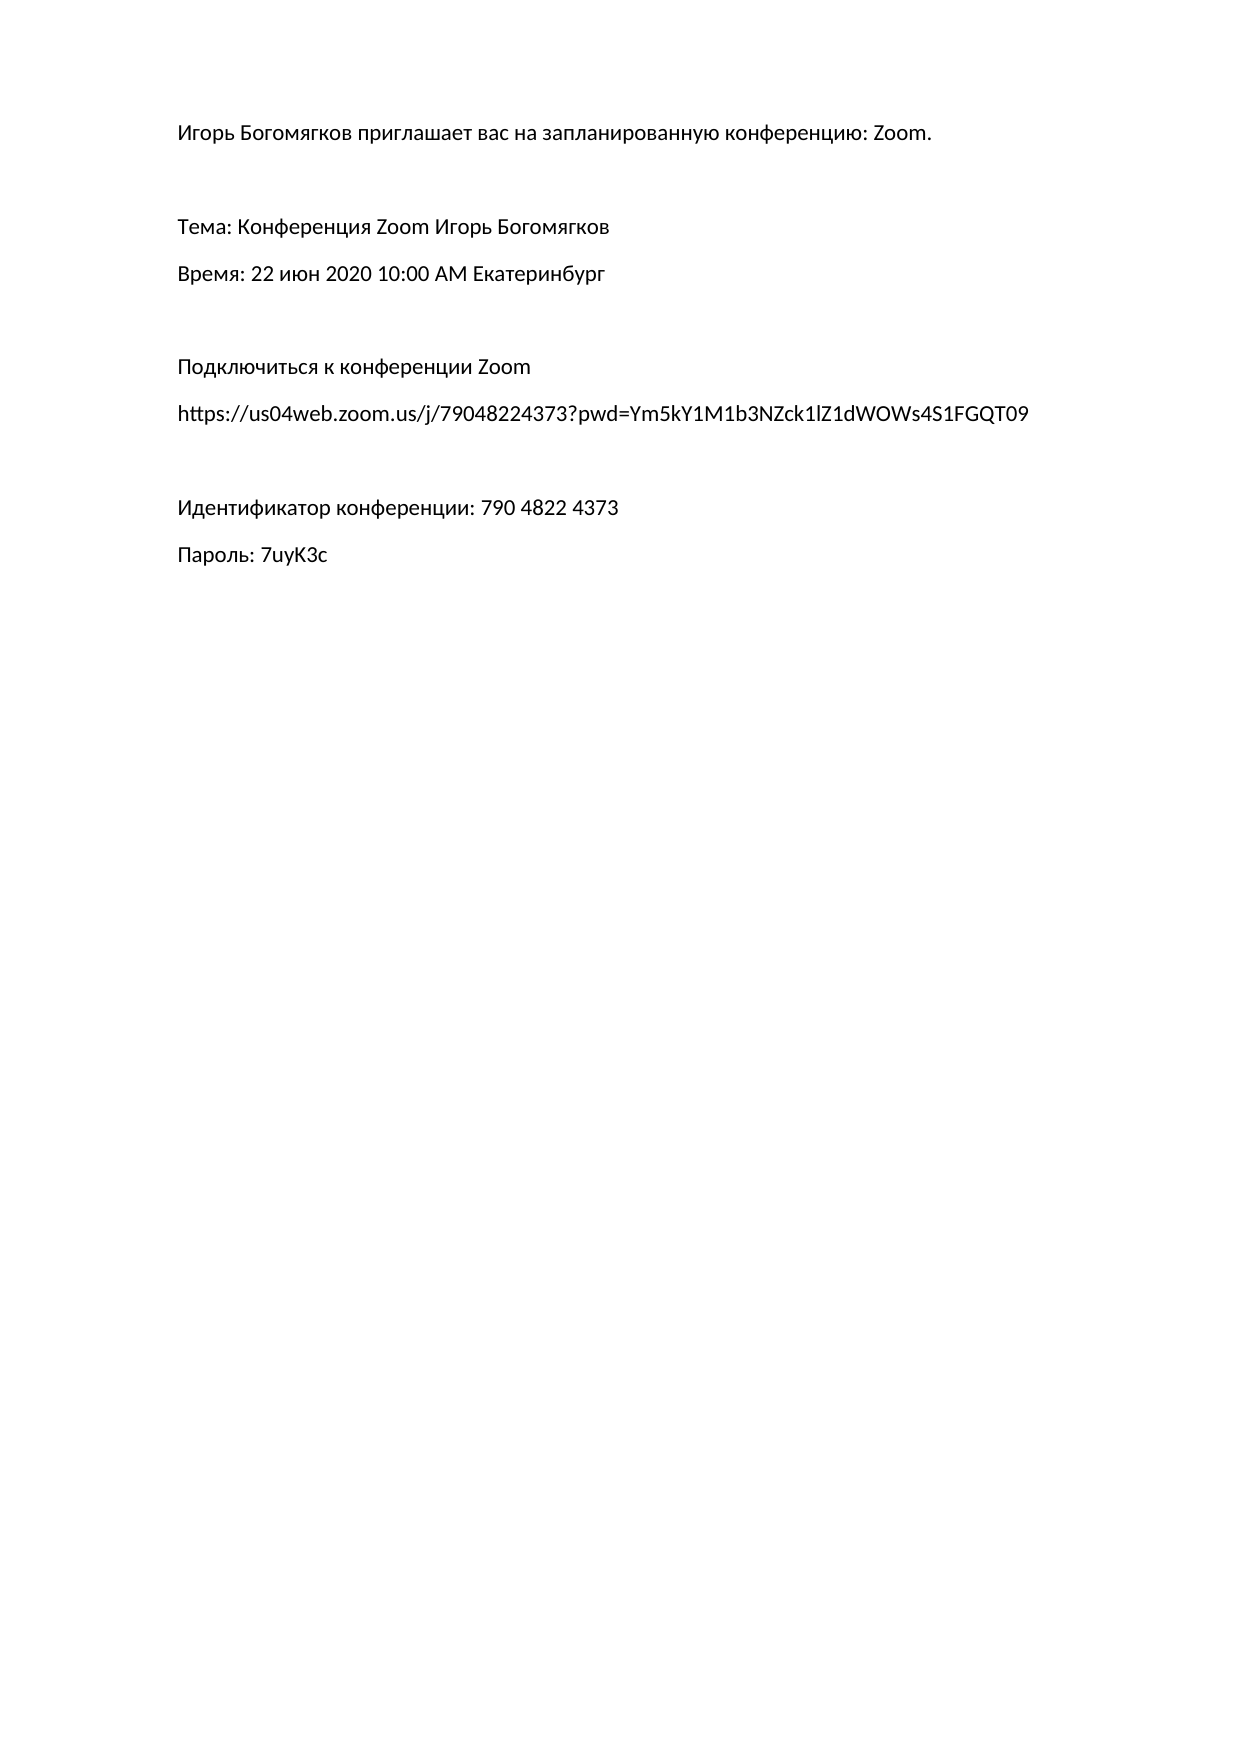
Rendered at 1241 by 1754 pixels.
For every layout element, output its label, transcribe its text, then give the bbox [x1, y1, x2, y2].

text Подключиться к конференции Zoom [177, 352, 1152, 381]
text Пароль: 7uyK3c [177, 540, 1152, 568]
text Тема: Конференция Zoom Игорь Богомягков [177, 212, 1152, 240]
text ﻿Игорь Богомягков приглашает вас на запланированную конференцию: Zoom. [177, 118, 1152, 146]
text Время: 22 июн 2020 10:00 AM Екатеринбург [177, 259, 1152, 287]
text https://us04web.zoom.us/j/79048224373?pwd=Ym5kY1M1b3NZck1lZ1dWOWs4S1FGQT09 [177, 399, 1152, 427]
text Идентификатор конференции: 790 4822 4373 [177, 493, 1152, 521]
